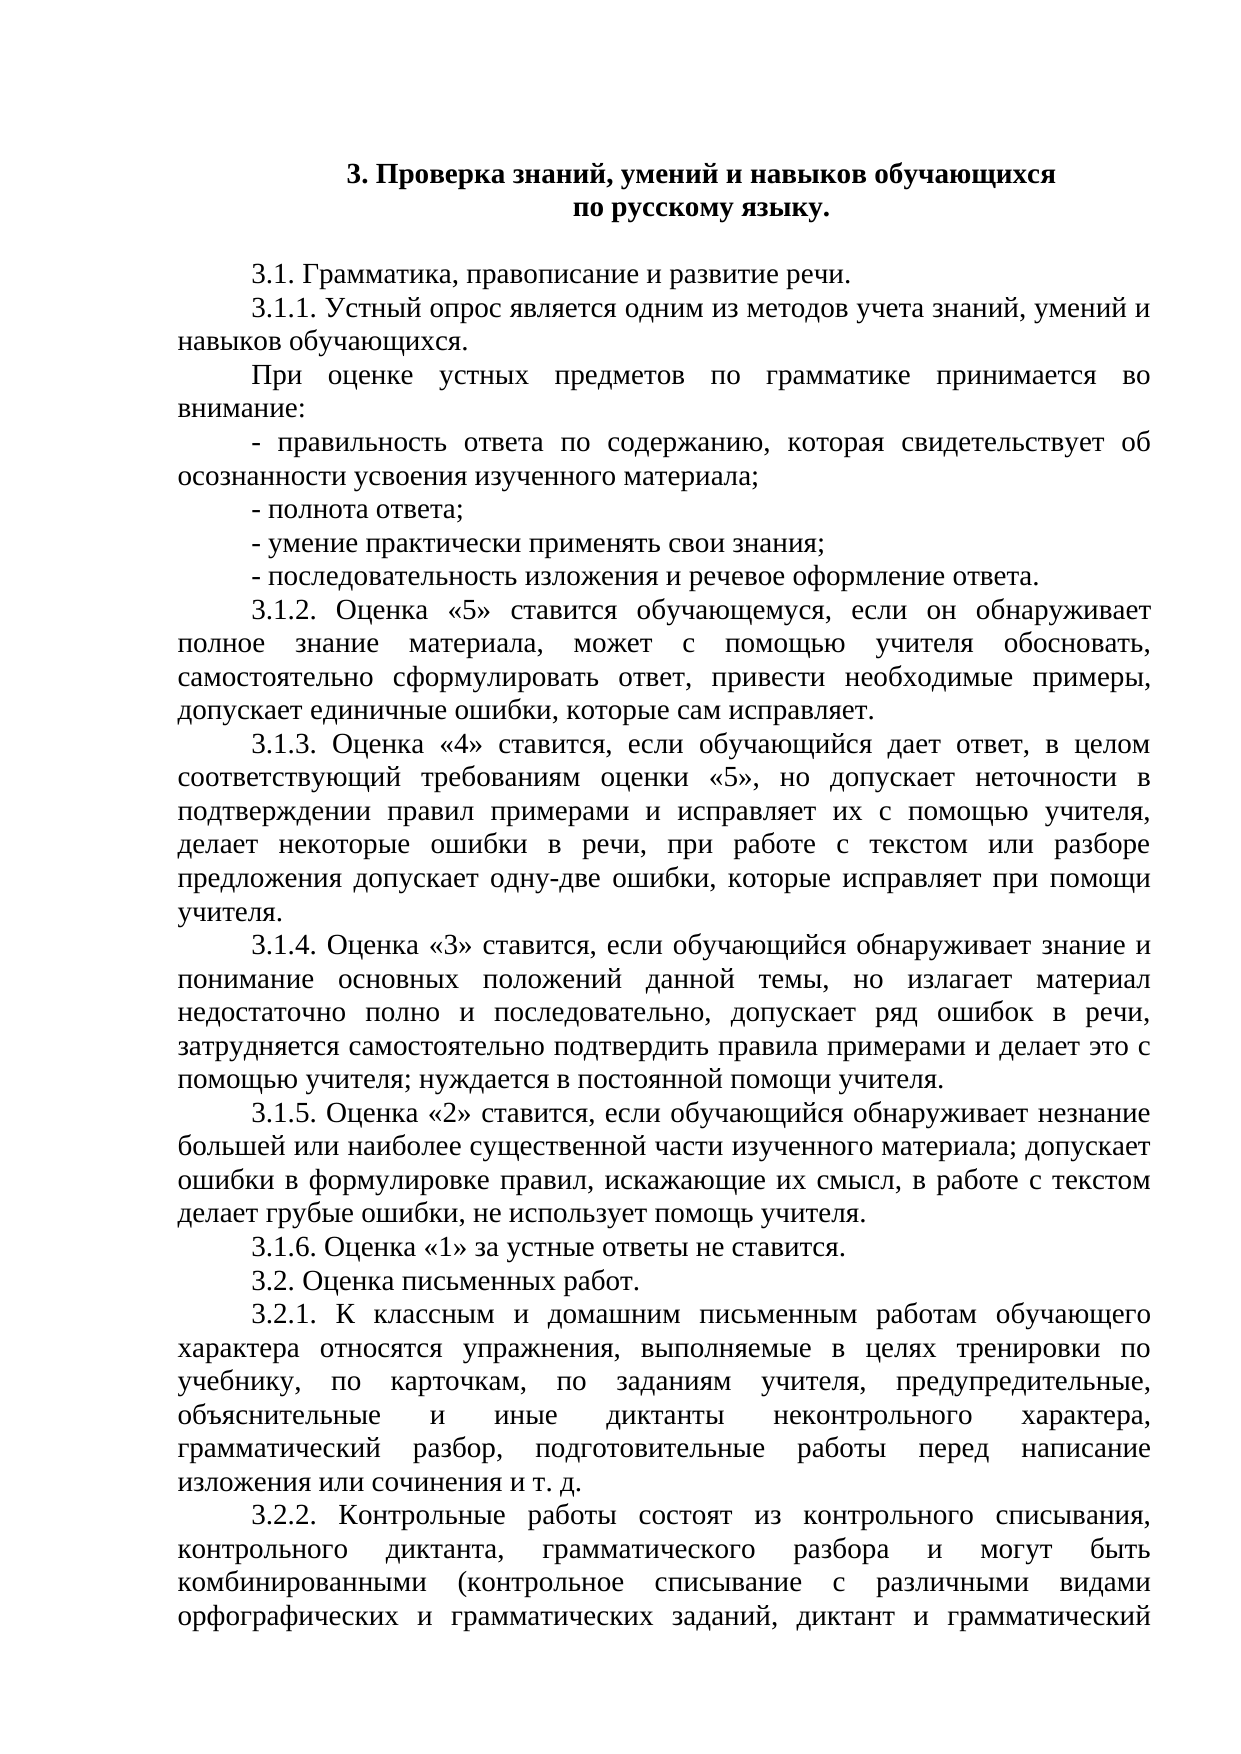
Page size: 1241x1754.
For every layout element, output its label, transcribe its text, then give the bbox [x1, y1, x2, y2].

text - правильность ответа по содержанию, которая свидетельствует об осознанности усвоения изученного материала; [177, 424, 1152, 491]
text по русскому языку. [177, 189, 1152, 223]
text 3.1.4. Оценка «3» ставится, если обучающийся обнаруживает знание и понимание основных положений данной темы, но излагает материал недостаточно полно и последовательно, допускает ряд ошибок в речи, затрудняется самостоятельно подтвердить правила примерами и делает это с помощью учителя; нуждается в постоянной помощи учителя. [177, 927, 1152, 1095]
text 3.1. Грамматика, правописание и развитие речи. [177, 256, 1152, 290]
text 3.1.1. Устный опрос является одним из методов учета знаний, умений и навыков обучающихся. [177, 290, 1152, 357]
text 3.1.2. Оценка «5» ставится обучающемуся, если он обнаруживает полное знание материала, может с помощью учителя обосновать, самостоятельно сформулировать ответ, привести необходимые примеры, допускает единичные ошибки, которые сам исправляет. [177, 592, 1152, 726]
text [177, 1497, 1152, 1632]
text 3.2. Оценка письменных работ. [177, 1263, 1152, 1296]
text 3.1.3. Оценка «4» ставится, если обучающийся дает ответ, в целом соответствующий требованиям оценки «5», но допускает неточности в подтверждении правил примерами и исправляет их с помощью учителя, делает некоторые ошибки в речи, при работе с текстом или разборе предложения допускает одну-две ошибки, которые исправляет при помощи учителя. [177, 726, 1152, 927]
text При оценке устных предметов по грамматике принимается во внимание: [177, 357, 1152, 424]
text 3.1.5. Оценка «2» ставится, если обучающийся обнаруживает незнание большей или наиболее существенной части изученного материала; допускает ошибки в формулировке правил, искажающие их смысл, в работе с текстом делает грубые ошибки, не использует помощь учителя. [177, 1095, 1152, 1229]
text - последовательность изложения и речевое оформление ответа. [177, 558, 1152, 592]
text 3. Проверка знаний, умений и навыков обучающихся [177, 156, 1152, 189]
text - умение практически применять свои знания; [177, 525, 1152, 558]
text 3.2.1. К классным и домашним письменным работам обучающего характера относятся упражнения, выполняемые в целях тренировки по учебнику, по карточкам, по заданиям учителя, предупредительные, объяснительные и иные диктанты неконтрольного характера, грамматический разбор, подготовительные работы перед написание изложения или сочинения и т. д. [177, 1296, 1152, 1497]
text - полнота ответа; [177, 491, 1152, 525]
text 3.1.6. Оценка «1» за устные ответы не ставится. [177, 1229, 1152, 1263]
